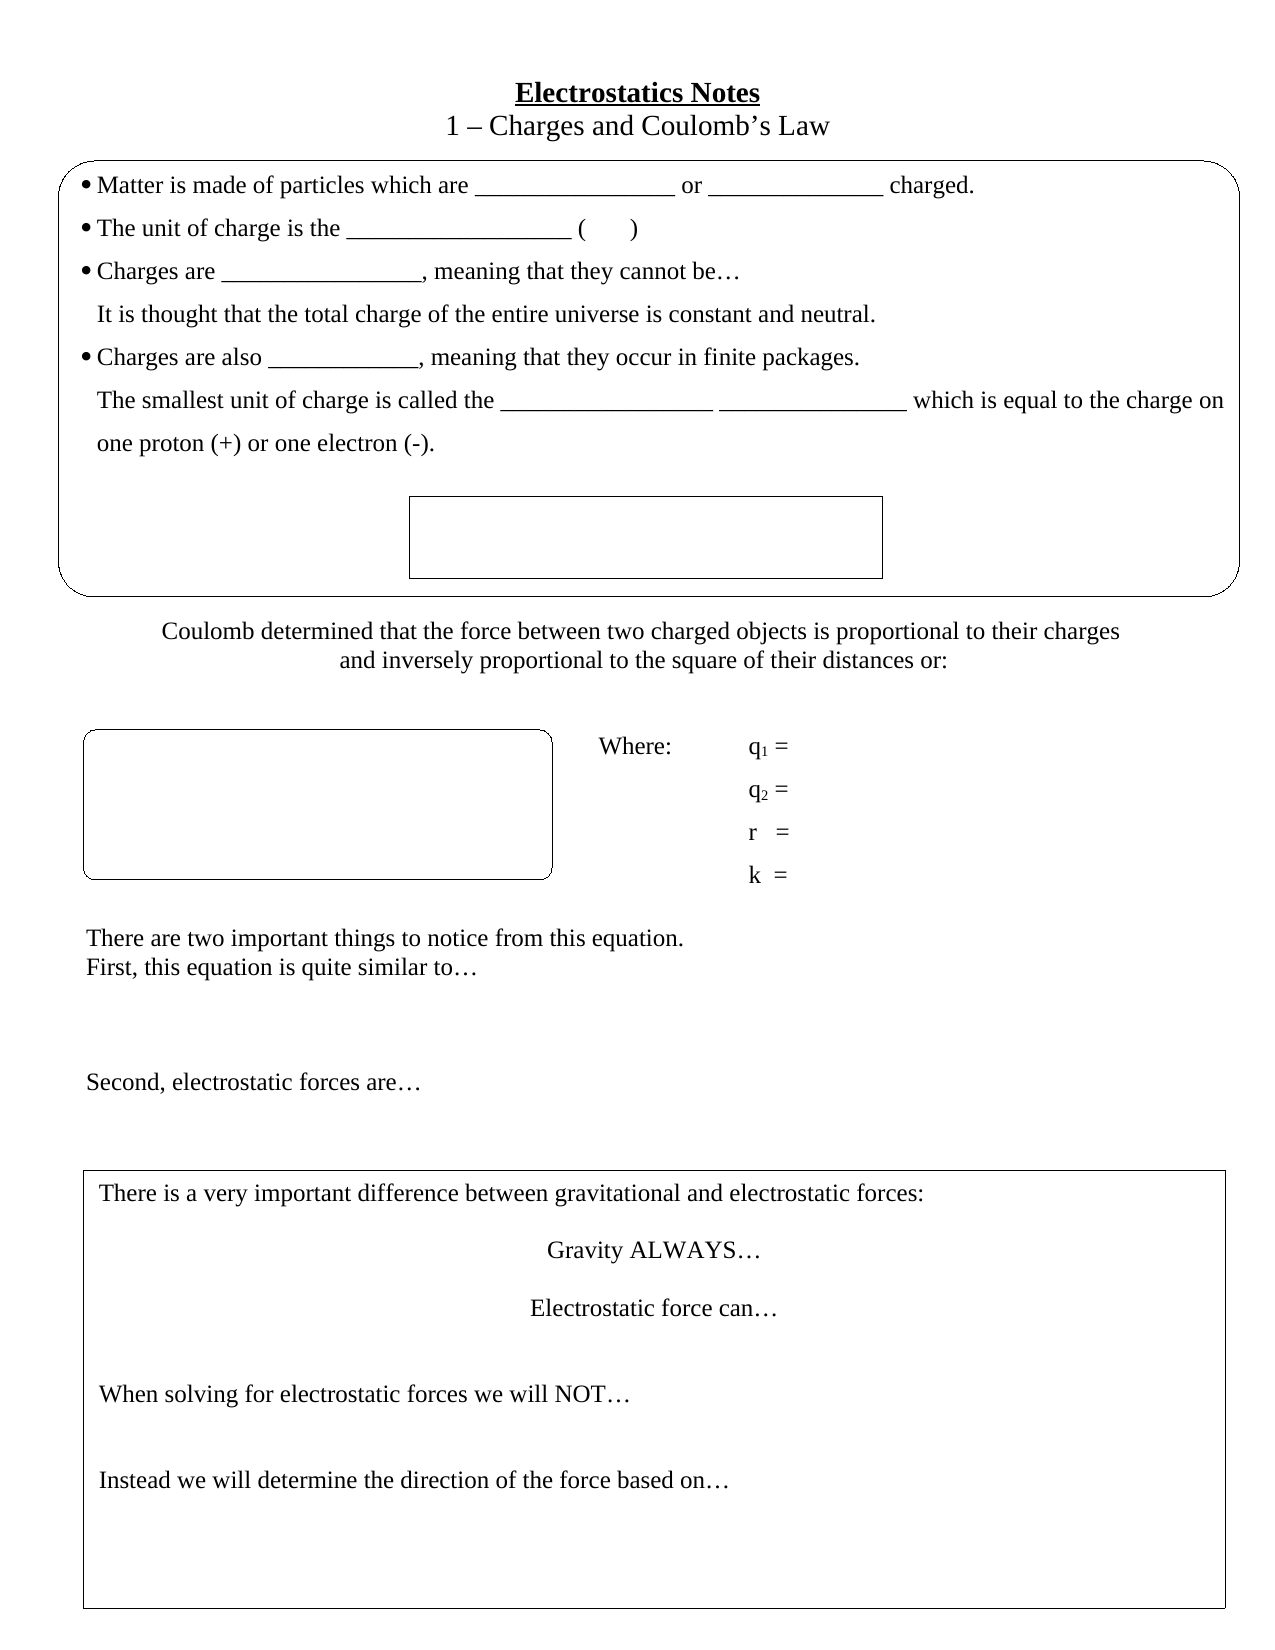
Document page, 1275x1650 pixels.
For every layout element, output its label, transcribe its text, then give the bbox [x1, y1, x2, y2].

text 1 – Charges and Coulomb’s Law [75, 108, 1200, 142]
text Electrostatics Notes [75, 75, 1200, 108]
